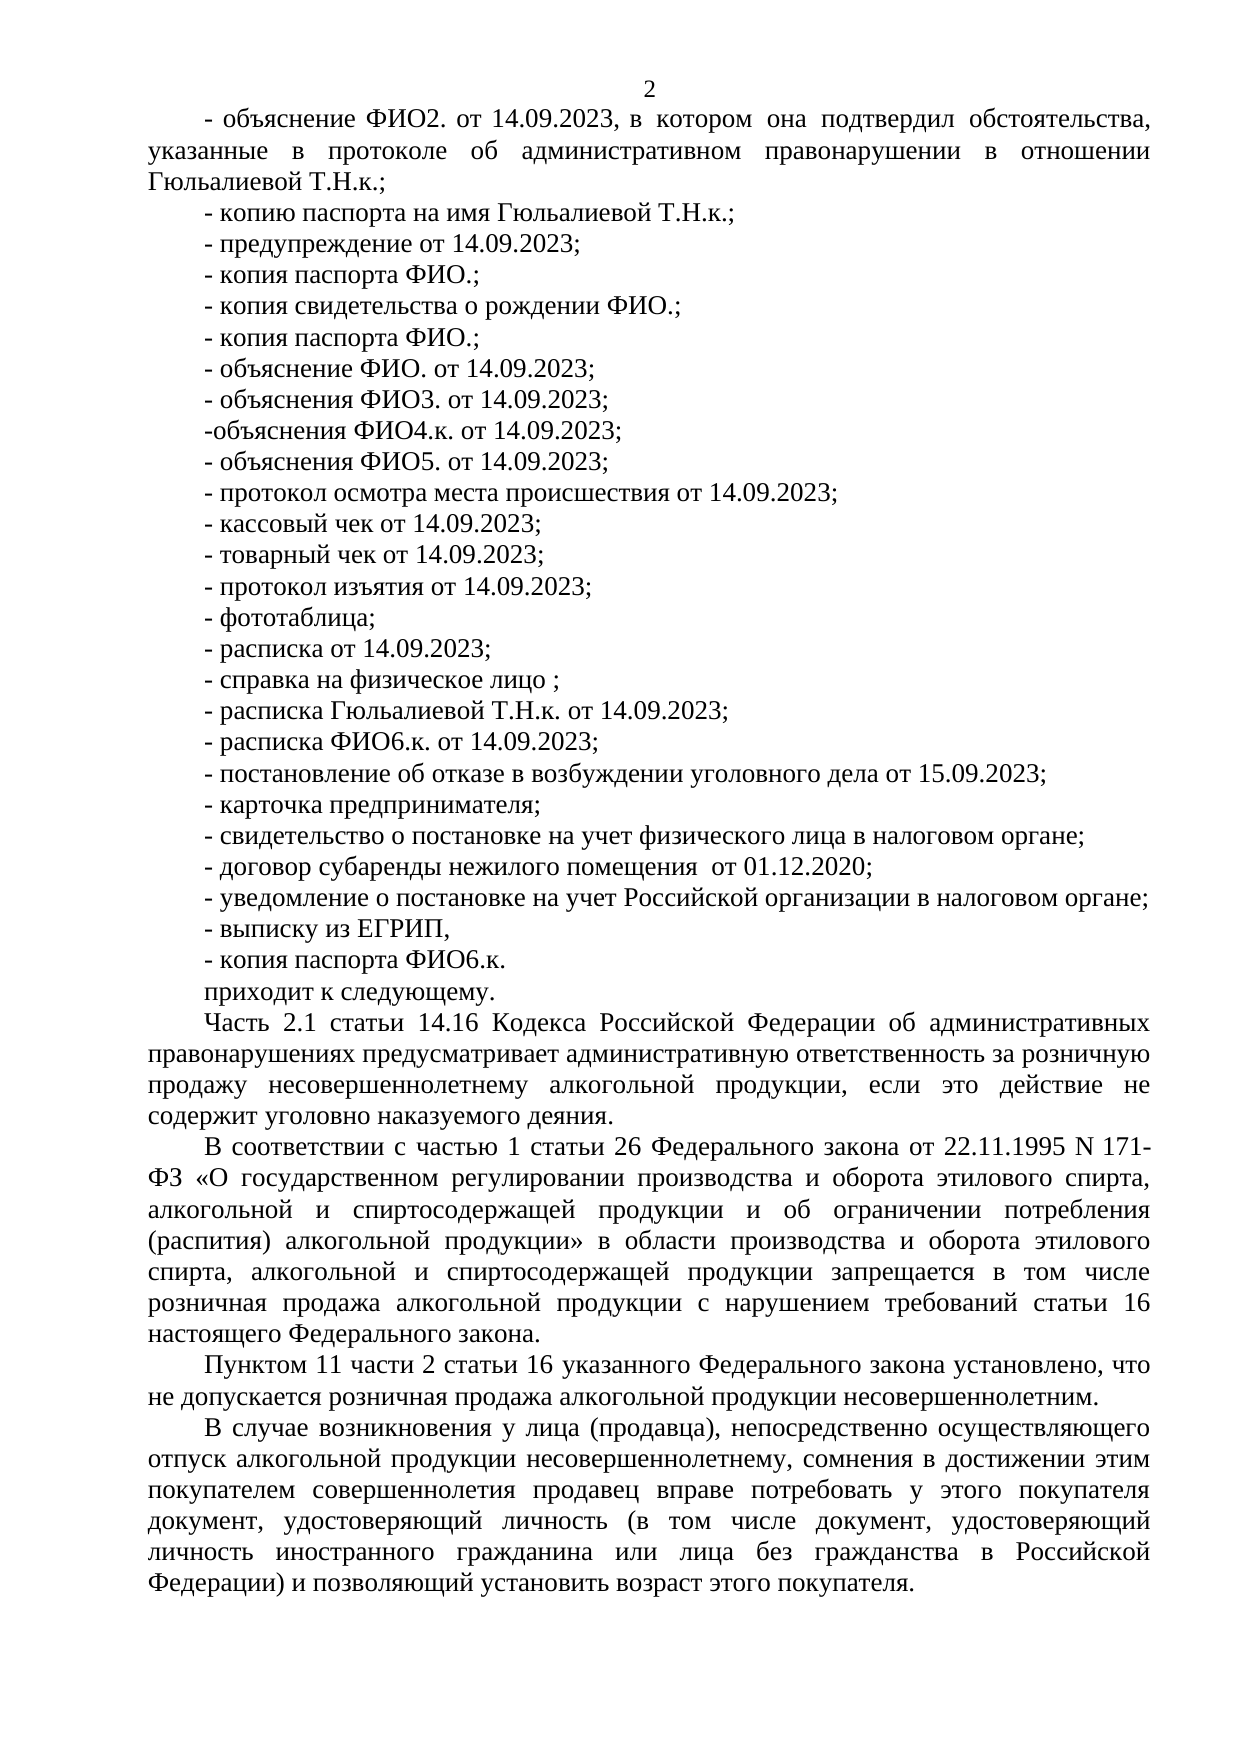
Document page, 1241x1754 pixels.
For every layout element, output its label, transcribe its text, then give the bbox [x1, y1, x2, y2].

text - расписка от 14.09.2023; [148, 632, 1152, 663]
text - фототаблица; [148, 601, 1152, 632]
text - копия паспорта ФИО.; [148, 321, 1152, 352]
text - уведомление о постановке на учет Российской организации в налоговом органе; [148, 881, 1152, 912]
text - объяснения ФИО3. от 14.09.2023; [148, 383, 1152, 414]
text - протокол осмотра места происшествия от 14.09.2023; [148, 476, 1152, 507]
text - свидетельство о постановке на учет физического лица в налоговом органе; [148, 819, 1152, 850]
text - копия свидетельства о рождении ФИО.; [148, 289, 1152, 321]
text - кассовый чек от 14.09.2023; [148, 507, 1152, 539]
text - постановление об отказе в возбуждении уголовного дела от 15.09.2023; [148, 757, 1152, 788]
text - копия паспорта ФИО.; [148, 258, 1152, 289]
text - договор субаренды нежилого помещения от 01.12.2020; [148, 850, 1152, 881]
text - справка на физическое лицо ; [148, 663, 1152, 694]
text - предупреждение от 14.09.2023; [148, 227, 1152, 258]
text Часть 2.1 статьи 14.16 Кодекса Российской Федерации об административных правонарушениях предусматривает административную ответственность за розничную продажу несовершеннолетнему алкогольной продукции, если это действие не содержит уголовно наказуемого деяния. [148, 1006, 1152, 1130]
text - копия паспорта ФИО6.к. [148, 943, 1152, 975]
text - выписку из ЕГРИП, [148, 912, 1152, 943]
text - товарный чек от 14.09.2023; [148, 539, 1152, 570]
text -объяснения ФИО4.к. от 14.09.2023; [148, 414, 1152, 445]
text Пунктом 11 части 2 статьи 16 указанного Федерального закона установлено, что не допускается розничная продажа алкогольной продукции несовершеннолетним. [148, 1348, 1152, 1411]
text - объяснение ФИО2. от 14.09.2023, в котором она подтвердил обстоятельства, указанные в протоколе об административном правонарушении в отношении Гюльалиевой Т.Н.к.; [148, 103, 1152, 196]
text В соответствии с частью 1 статьи 26 Федерального закона от 22.11.1995 N 171-ФЗ «О государственном регулировании производства и оборота этилового спирта, алкогольной и спиртосодержащей продукции и об ограничении потребления (распития) алкогольной продукции» в области производства и оборота этилового спирта, алкогольной и спиртосодержащей продукции запрещается в том числе розничная продажа алкогольной продукции с нарушением требований статьи 16 настоящего Федерального закона. [148, 1130, 1152, 1348]
text - протокол изъятия от 14.09.2023; [148, 570, 1152, 601]
text В случае возникновения у лица (продавца), непосредственно осуществляющего отпуск алкогольной продукции несовершеннолетнему, сомнения в достижении этим покупателем совершеннолетия продавец вправе потребовать у этого покупателя документ, удостоверяющий личность (в том числе документ, удостоверяющий личность иностранного гражданина или лица без гражданства в Российской Федерации) и позволяющий установить возраст этого покупателя. [148, 1411, 1152, 1598]
text - расписка Гюльалиевой Т.Н.к. от 14.09.2023; [148, 694, 1152, 726]
text - карточка предпринимателя; [148, 788, 1152, 819]
text - объяснения ФИО5. от 14.09.2023; [148, 445, 1152, 476]
text - копию паспорта на имя Гюльалиевой Т.Н.к.; [148, 196, 1152, 227]
text - расписка ФИО6.к. от 14.09.2023; [148, 726, 1152, 757]
text приходит к следующему. [148, 975, 1152, 1006]
text - объяснение ФИО. от 14.09.2023; [148, 352, 1152, 383]
